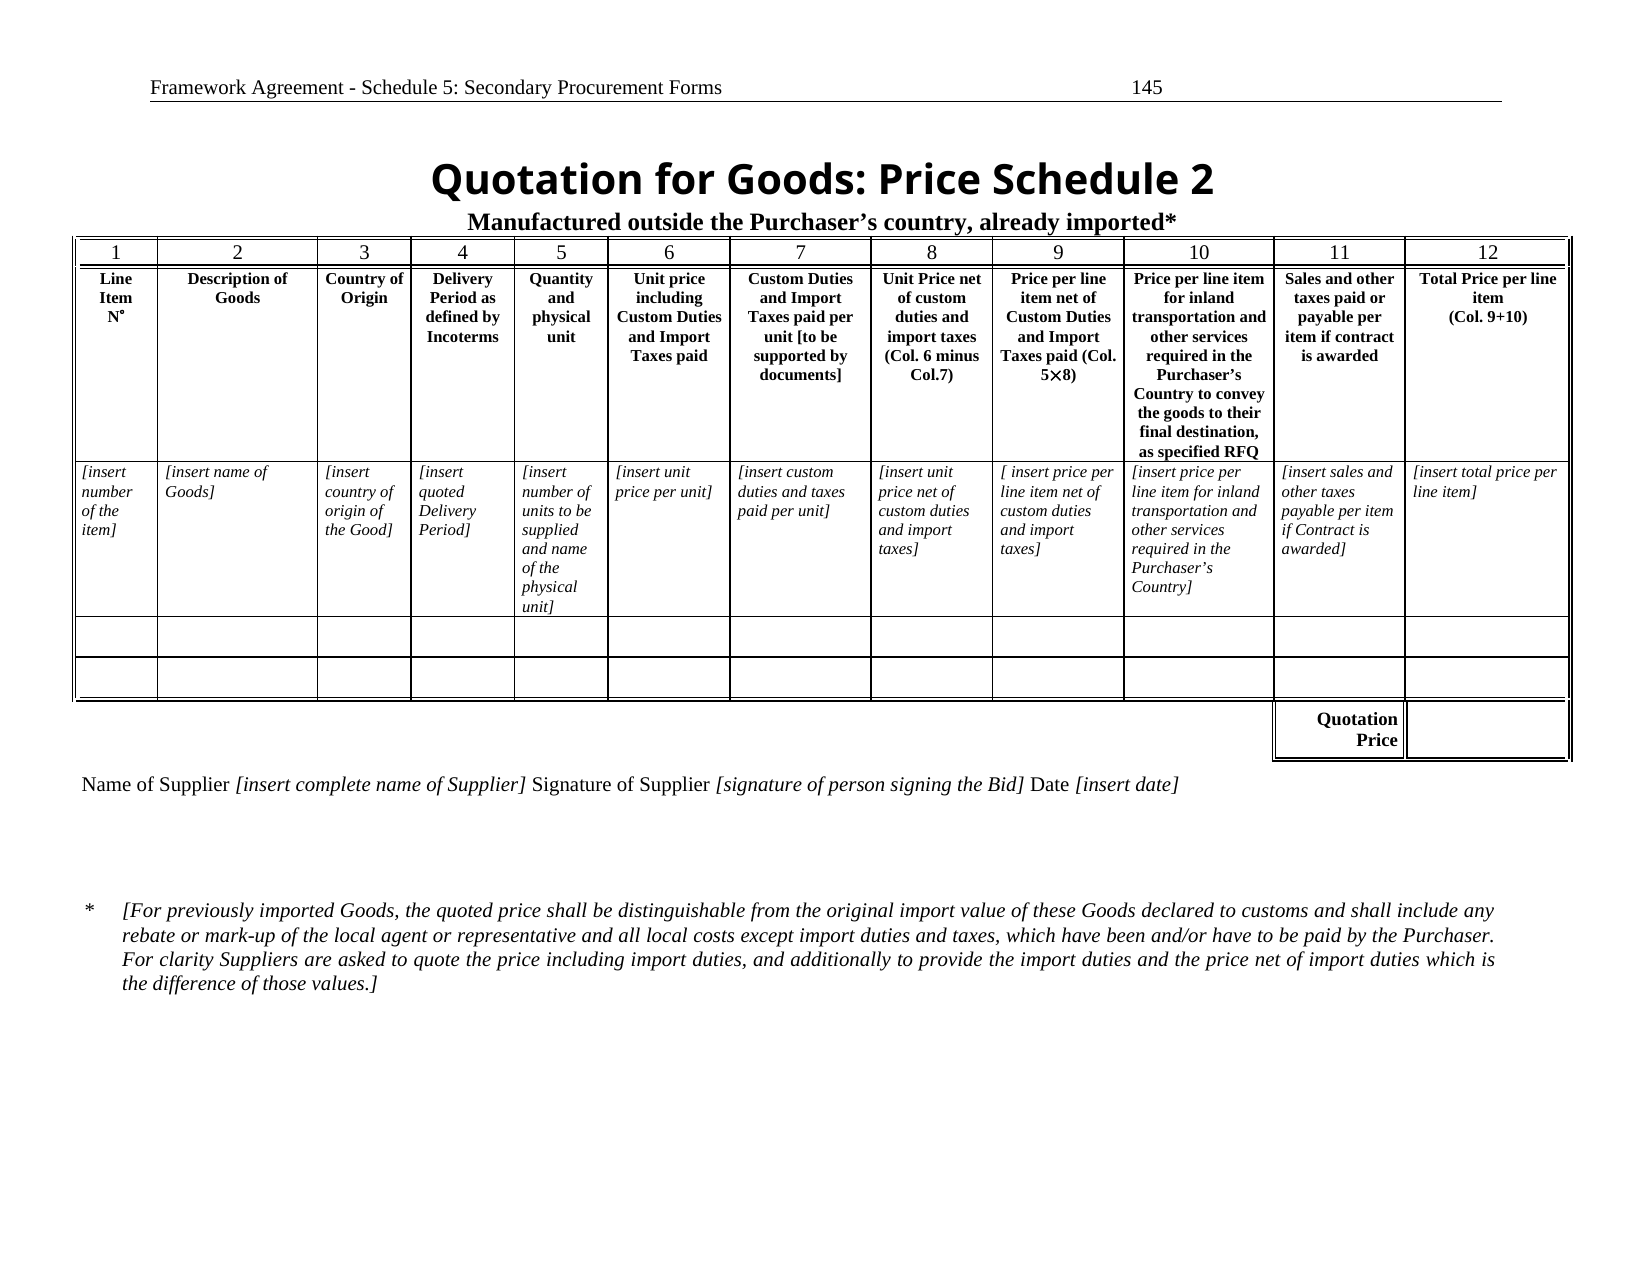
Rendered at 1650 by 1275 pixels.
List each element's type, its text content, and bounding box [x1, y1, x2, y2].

table_cell Line Item N [74, 264, 157, 461]
table_cell [insert sales and other taxes payable per item if Contract is awarded] [1275, 462, 1404, 616]
table_header Quotation for Goods: Price Schedule 2 Manufactured outside the Purchaser’s country, already imported* [74, 150, 1571, 236]
table_cell Name of Supplier [insert complete name of Supplier] Signature of Supplier [signature of person signing the Bid] Date [insert date] [74, 757, 1571, 809]
table_cell [insert custom duties and taxes paid per unit] [731, 462, 870, 616]
table_cell [1406, 617, 1568, 656]
table_cell Quotation Price [1276, 702, 1403, 757]
table_cell [731, 658, 870, 697]
table_cell [insert quoted Delivery Period] [412, 462, 514, 616]
table_cell Price per line item net of Custom Duties and Import Taxes paid (Col. 58) [993, 269, 1123, 461]
table_cell 8 [872, 240, 992, 264]
table_cell [ insert price per line item net of custom duties and import taxes] [993, 462, 1123, 616]
table_cell [731, 617, 870, 656]
table_cell [insert number of the item] [76, 462, 157, 616]
table_cell 6 [609, 240, 729, 264]
table_cell [412, 658, 514, 697]
table_cell Quantity and physical unit [515, 269, 607, 461]
table_cell 11 [1275, 240, 1404, 264]
table_cell 4 [412, 240, 514, 264]
table_cell Description of Goods [158, 269, 317, 461]
table_cell Custom Duties and Import Taxes paid per unit [to be supported by documents] [731, 269, 870, 461]
table_cell [318, 617, 410, 656]
table_cell Delivery Period as defined by Incoterms [412, 269, 514, 461]
table_cell 3 [318, 240, 410, 264]
table_cell [993, 658, 1123, 697]
table_cell 5 [515, 240, 607, 264]
table_cell 2 [158, 240, 317, 264]
table_cell [74, 697, 1272, 757]
table_cell [515, 658, 607, 697]
table_cell Country of Origin [318, 269, 410, 461]
table_cell Unit price including Custom Duties and Import Taxes paid [609, 269, 729, 461]
table_cell Unit Price net of custom duties and import taxes (Col. 6 minus Col.7) [872, 269, 992, 461]
table_cell [318, 658, 410, 697]
table_cell [insert country of origin of the Good] [318, 462, 410, 616]
table_cell [insert number of units to be supplied and name of the physical unit] [515, 462, 607, 616]
table_cell Price per line item for inland transportation and other services required in the Purchaser’s Country to convey the goods to their final destination, as specified RFQ [1125, 269, 1273, 461]
table_cell [412, 617, 514, 656]
table_cell [insert price per line item for inland transportation and other services required in the Purchaser’s Country] [1125, 462, 1273, 616]
table_cell [1125, 617, 1273, 656]
table_cell [1406, 697, 1571, 757]
table_cell Sales and other taxes paid or payable per item if contract is awarded [1275, 269, 1404, 461]
table_cell [515, 617, 607, 656]
table_cell [1406, 658, 1568, 697]
table_cell [76, 617, 157, 656]
table_cell [insert unit price net of custom duties and import taxes] [872, 462, 992, 616]
table_cell 9 [993, 240, 1123, 264]
table_cell [insert unit price per unit] [609, 462, 729, 616]
table_cell [insert name of Goods] [158, 462, 317, 616]
table_cell 12 [1406, 236, 1571, 264]
table_cell [1125, 658, 1273, 697]
table_cell [609, 658, 729, 697]
table_cell 1 [74, 236, 157, 264]
table_cell [1275, 617, 1404, 656]
table_cell 10 [1125, 240, 1273, 264]
table_cell Total Price per line item (Col. 9+10) [1406, 264, 1571, 461]
text * [For previously imported Goods, the quoted price shall be distinguishable from the original import value of these Goods declared to customs and shall include any rebate or mark-up of the local agent or representative and all local costs except import duties and taxes, which have been and/or have to be paid by the Purchaser. For clarity Suppliers are asked to quote the price including import duties, and additionally to provide the import duties and the price net of import duties which is the difference of those values.] [84, 898, 1500, 995]
table_cell [76, 658, 157, 697]
table_cell [insert total price per line item] [1406, 462, 1568, 616]
table_cell [1275, 658, 1404, 697]
table_cell [158, 658, 317, 697]
table_cell [872, 617, 992, 656]
table_cell [872, 658, 992, 697]
table_cell 7 [731, 240, 870, 264]
table_cell [158, 617, 317, 656]
table_cell [609, 617, 729, 656]
table_cell [993, 617, 1123, 656]
